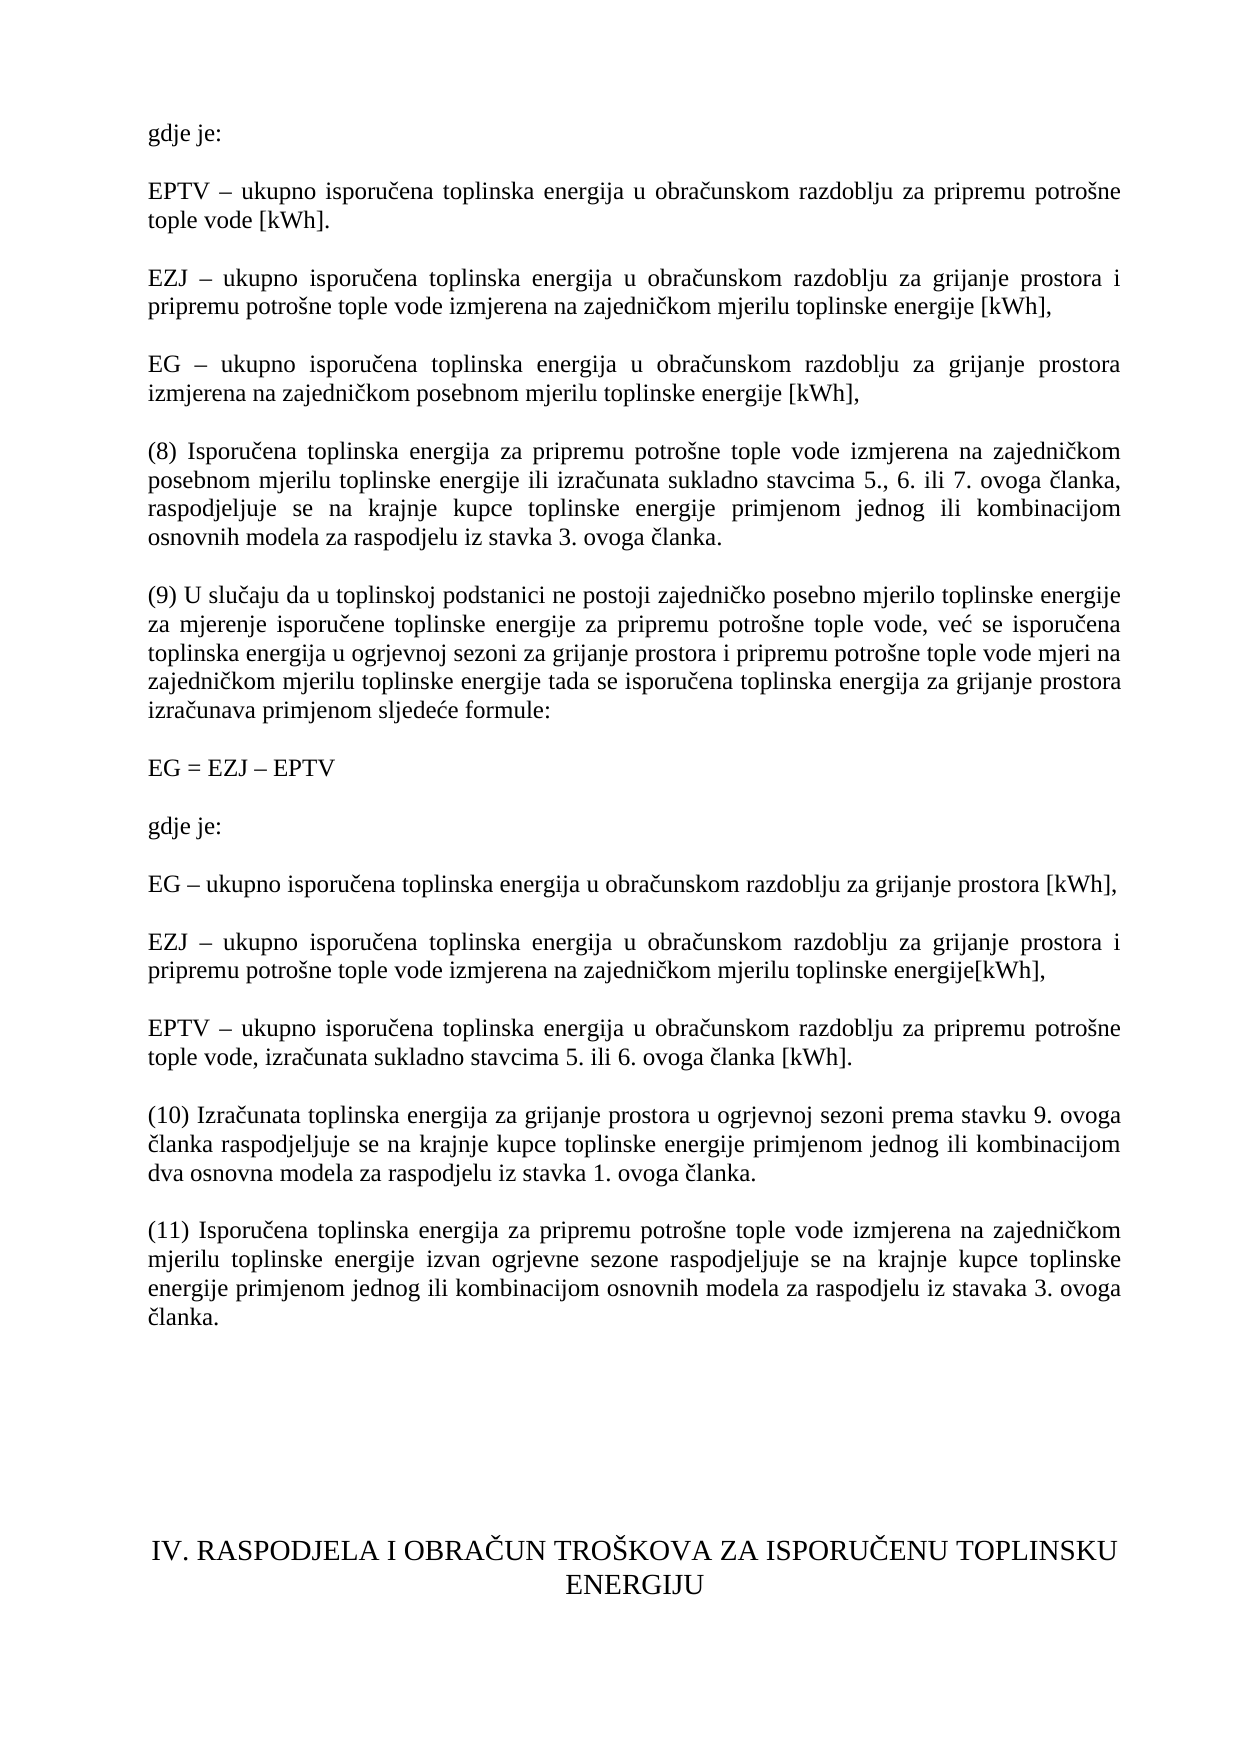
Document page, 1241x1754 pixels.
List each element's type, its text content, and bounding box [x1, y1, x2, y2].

text (11) Isporučena toplinska energija za pripremu potrošne tople vode izmjerena na zajedničkom mjerilu toplinske energije izvan ogrjevne sezone raspodjeljuje se na krajnje kupce toplinske energije primjenom jednog ili kombinacijom osnovnih modela za raspodjelu iz stavaka 3. ovoga članka. [148, 1216, 1122, 1331]
text (9) U slučaju da u toplinskoj podstanici ne postoji zajedničko posebno mjerilo toplinske energije za mjerenje isporučene toplinske energije za pripremu potrošne tople vode, već se isporučena toplinska energija u ogrjevnoj sezoni za grijanje prostora i pripremu potrošne tople vode mjeri na zajedničkom mjerilu toplinske energije tada se isporučena toplinska energija za grijanje prostora izračunava primjenom sljedeće formule: [148, 580, 1122, 724]
text EG – ukupno isporučena toplinska energija u obračunskom razdoblju za grijanje prostora [kWh], [148, 869, 1122, 898]
text gdje je: [148, 118, 1122, 147]
text EPTV – ukupno isporučena toplinska energija u obračunskom razdoblju za pripremu potrošne tople vode, izračunata sukladno stavcima 5. ili 6. ovoga članka [kWh]. [148, 1013, 1122, 1071]
text EG – ukupno isporučena toplinska energija u obračunskom razdoblju za grijanje prostora izmjerena na zajedničkom posebnom mjerilu toplinske energije [kWh], [148, 349, 1122, 407]
text EZJ – ukupno isporučena toplinska energija u obračunskom razdoblju za grijanje prostora i pripremu potrošne tople vode izmjerena na zajedničkom mjerilu toplinske energije[kWh], [148, 927, 1122, 984]
text EPTV – ukupno isporučena toplinska energija u obračunskom razdoblju za pripremu potrošne tople vode [kWh]. [148, 176, 1122, 233]
text EG = EZJ – EPTV [148, 753, 1122, 782]
text (8) Isporučena toplinska energija za pripremu potrošne tople vode izmjerena na zajedničkom posebnom mjerilu toplinske energije ili izračunata sukladno stavcima 5., 6. ili 7. ovoga članka, raspodjeljuje se na krajnje kupce toplinske energije primjenom jednog ili kombinacijom osnovnih modela za raspodjelu iz stavka 3. ovoga članka. [148, 436, 1122, 551]
text (10) Izračunata toplinska energija za grijanje prostora u ogrjevnoj sezoni prema stavku 9. ovoga članka raspodjeljuje se na krajnje kupce toplinske energije primjenom jednog ili kombinacijom dva osnovna modela za raspodjelu iz stavka 1. ovoga članka. [148, 1100, 1122, 1186]
text IV. RASPODJELA I OBRAČUN TROŠKOVA ZA ISPORUČENU TOPLINSKU ENERGIJU [148, 1533, 1122, 1601]
text EZJ – ukupno isporučena toplinska energija u obračunskom razdoblju za grijanje prostora i pripremu potrošne tople vode izmjerena na zajedničkom mjerilu toplinske energije [kWh], [148, 263, 1122, 320]
text gdje je: [148, 811, 1122, 840]
